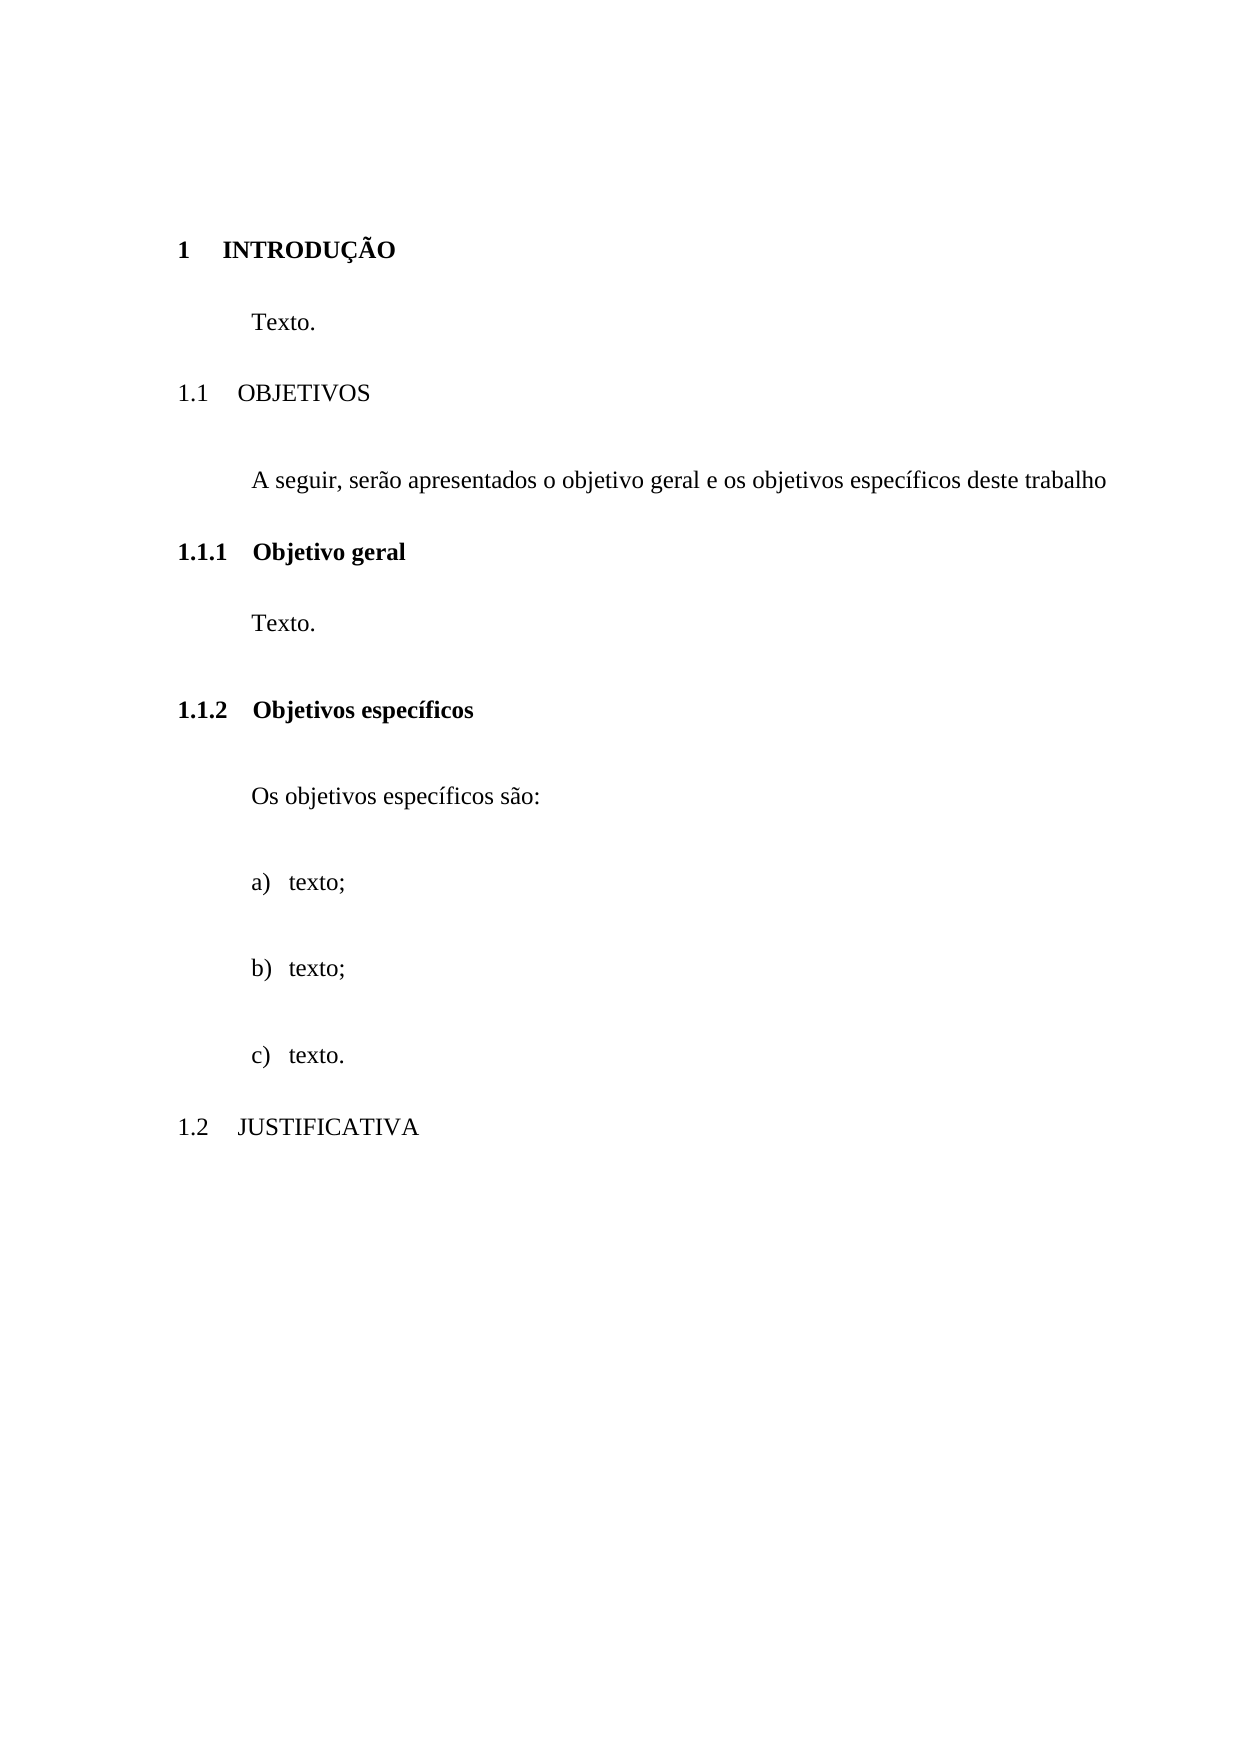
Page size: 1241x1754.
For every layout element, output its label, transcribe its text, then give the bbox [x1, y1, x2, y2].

subtitle Objetivo geral [177, 537, 1122, 565]
subtitle JUSTIFICATIVA [177, 1112, 1122, 1140]
text Texto. [177, 608, 1122, 637]
text Os objetivos específicos são: [177, 781, 1122, 810]
text Texto. [177, 307, 1122, 335]
subtitle OBJETIVOS [177, 378, 1122, 407]
list texto; [251, 867, 1122, 896]
subtitle Objetivos específicos [177, 695, 1122, 723]
list texto; [251, 953, 1122, 982]
list texto. [251, 1040, 1122, 1068]
subtitle INTRODUÇÃO [177, 235, 1122, 263]
text A seguir, serão apresentados o objetivo geral e os objetivos específicos deste trabalho [177, 465, 1122, 493]
